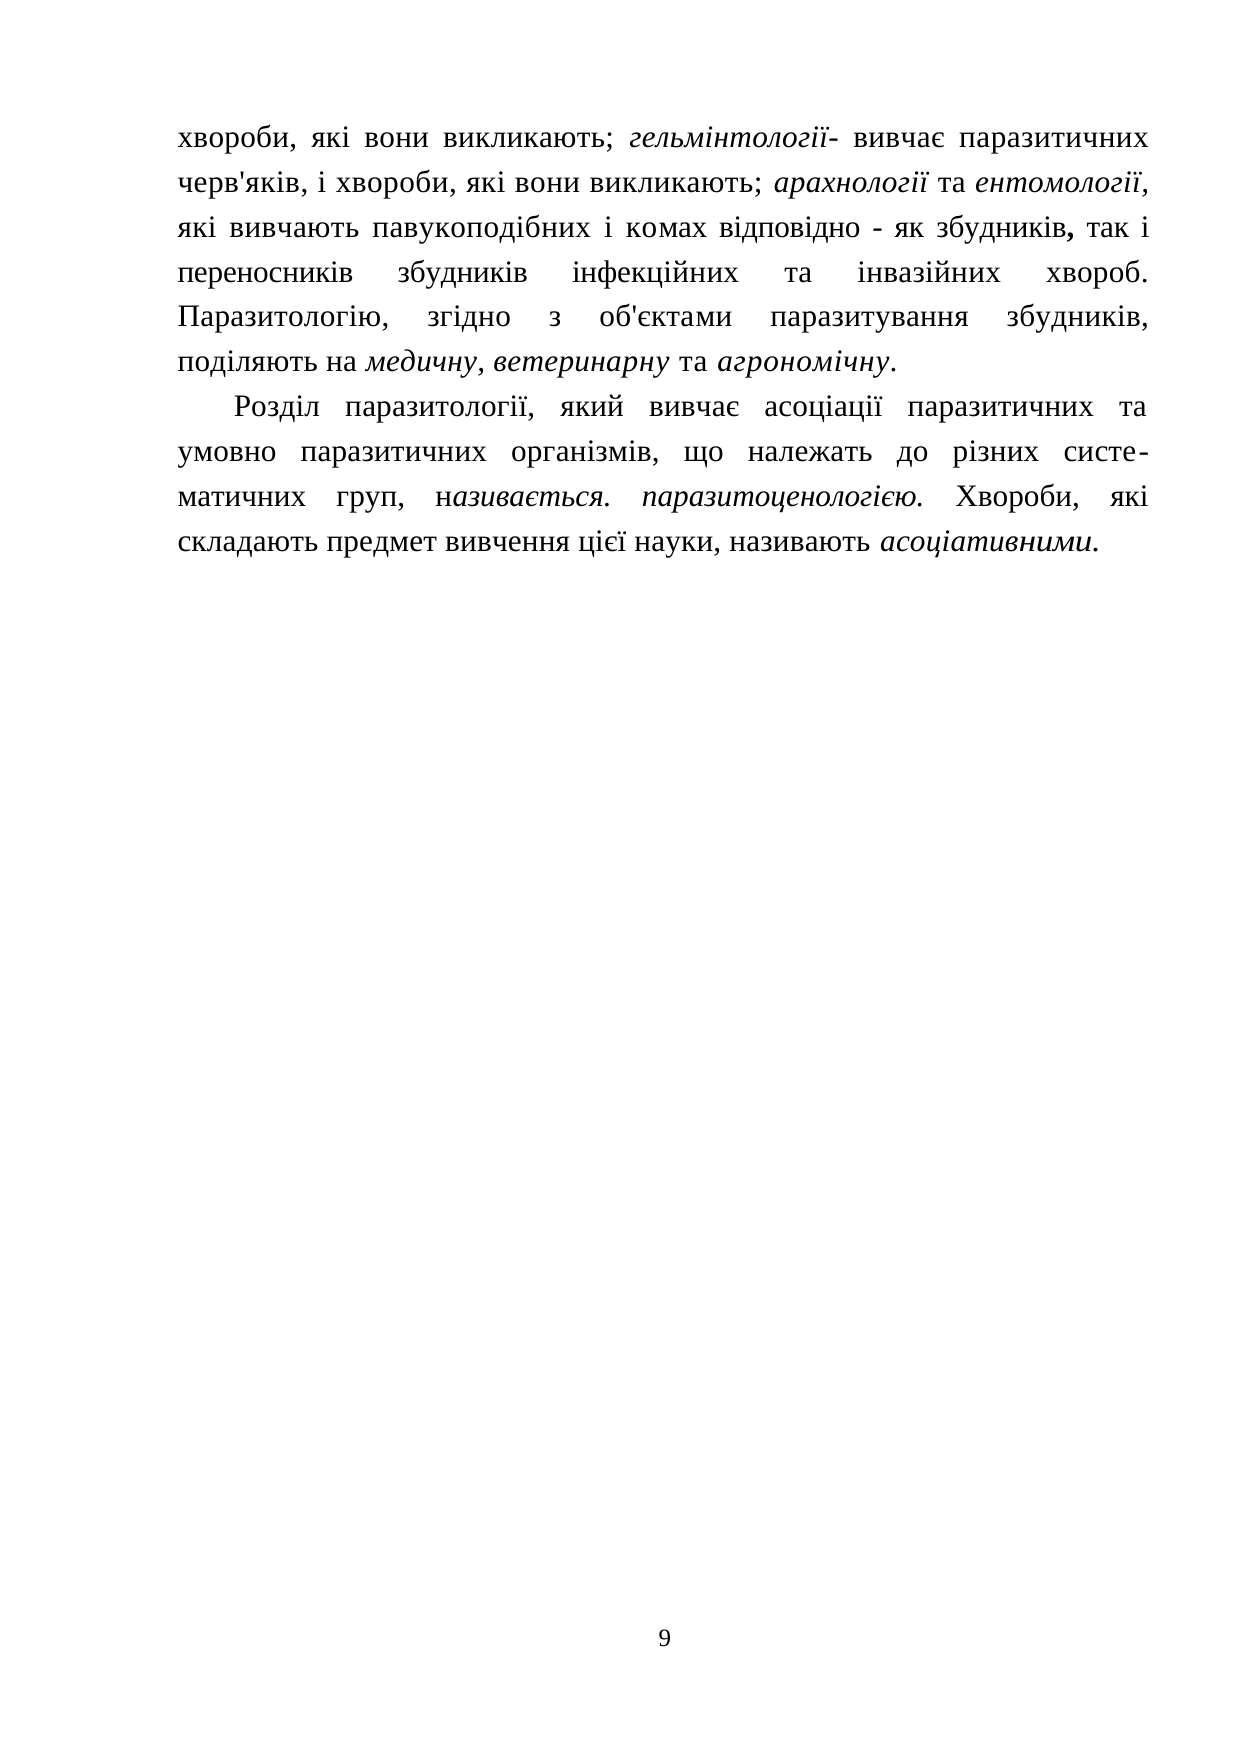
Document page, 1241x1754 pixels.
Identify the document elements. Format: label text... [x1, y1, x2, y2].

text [177, 118, 1149, 378]
text Розділ паразитології, який вивчає асоціації паразитичних та умовно паразитичних організмів, що належать до різних систематичних груп, називається. паразитоценологією. Хвороби, які складають предмет вивчення цієї науки, називають асоціативними. [177, 387, 1149, 558]
